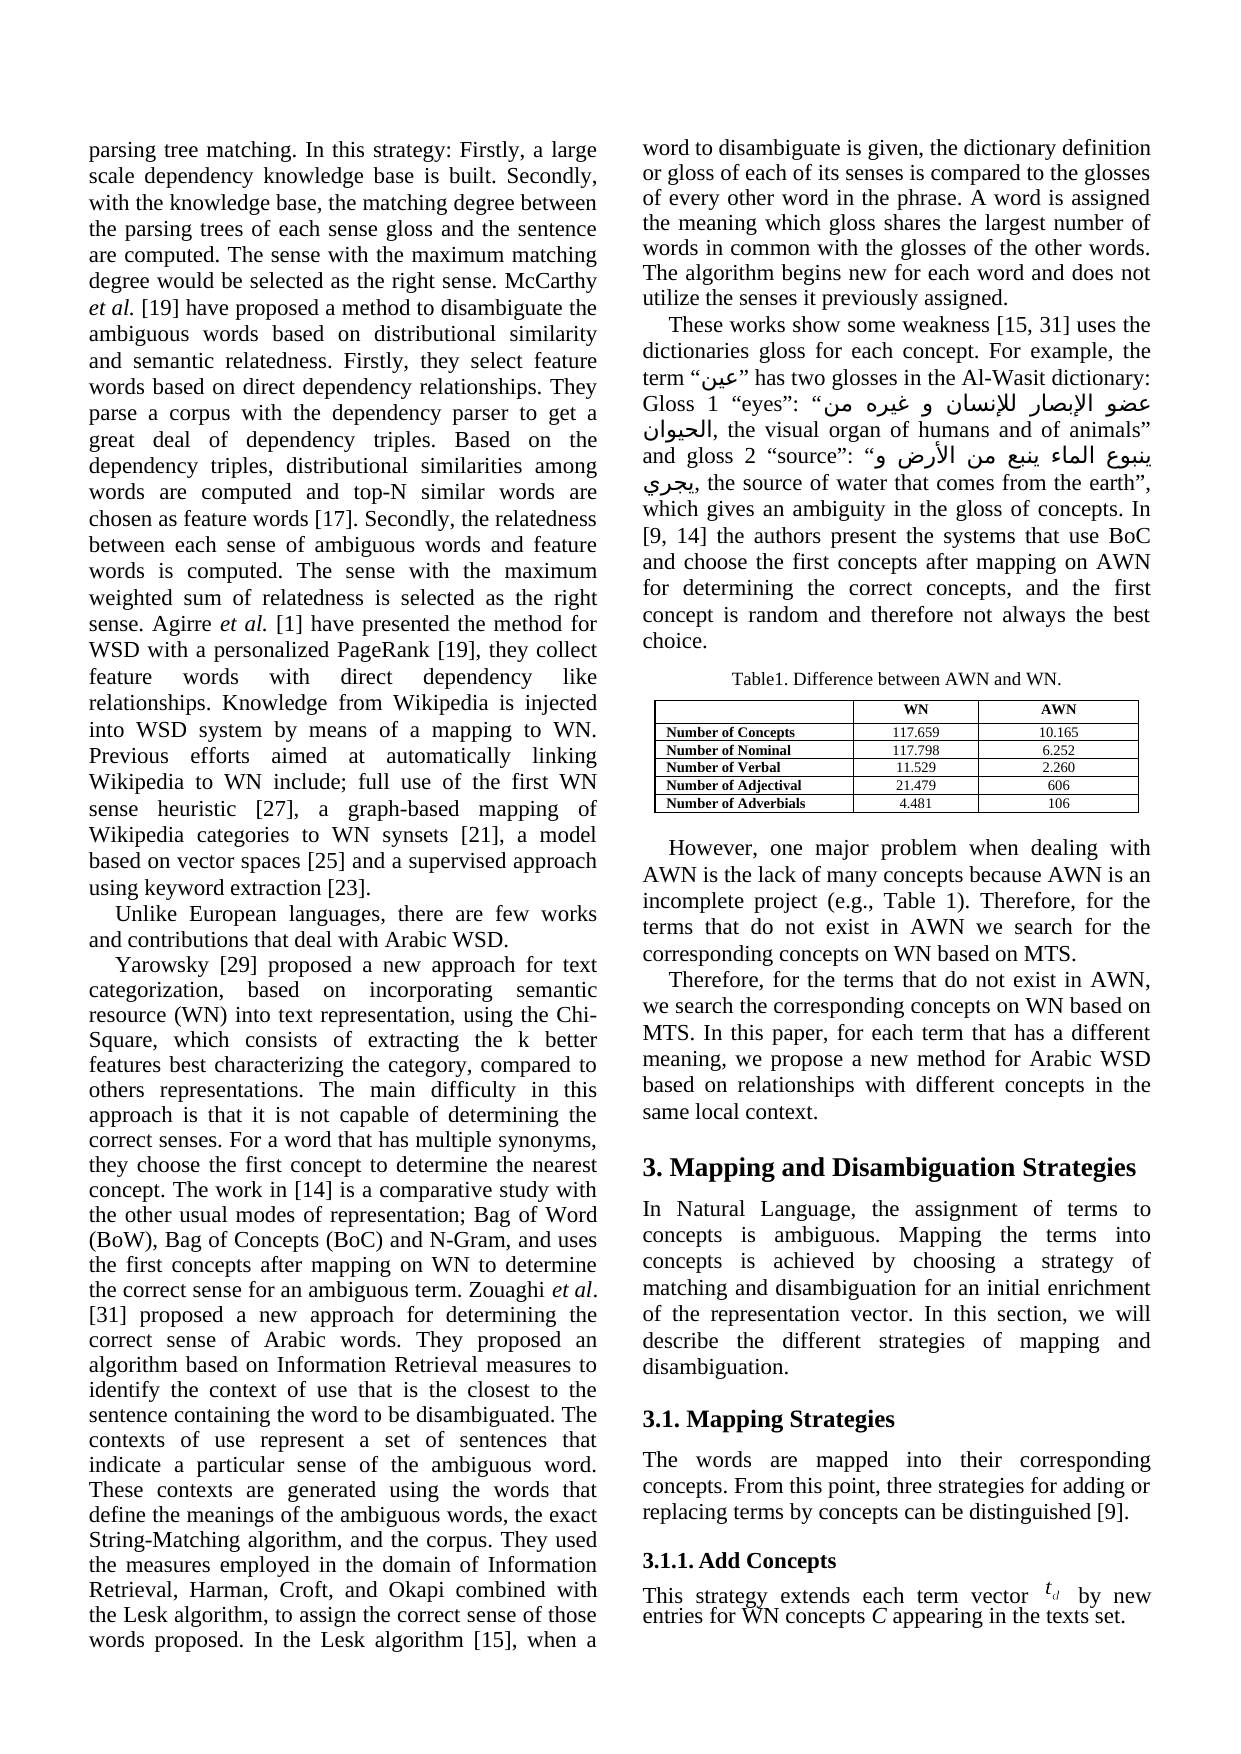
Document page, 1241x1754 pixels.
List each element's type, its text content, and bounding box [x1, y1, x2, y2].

table_cell 11.529 [854, 759, 978, 776]
table_cell 117.659 [854, 724, 978, 740]
table_header [656, 701, 853, 723]
text 3.1. Mapping Strategies [642, 1404, 1152, 1433]
text Therefore, for the terms that do not exist in AWN, we search the corresponding concepts on WN based on MTS. In this paper, for each term that has a different meaning, we propose a new method for Arabic WSD based on relationships with different concepts in the same local context. [642, 966, 1152, 1124]
text These works show some weakness [15, 31] uses the dictionaries gloss for each concept. For example, the term “عين” has two glosses in the Al-Wasit dictionary: Gloss 1 “eyes”: “عضو الإبصار للإنسان و غيره من الحيوان, the visual organ of humans and of animals” and gloss 2 “source”: “ينبوع الماء ينبع من الأرض و يجري, the source of water that comes from the earth”, which gives an ambiguity in the gloss of concepts. In [9, 14] the authors present the systems that use BoC and choose the first concepts after mapping on AWN for determining the correct concepts, and the first concept is random and therefore not always the best choice. [642, 311, 1152, 653]
table_cell 2.260 [979, 759, 1138, 776]
text 3.1.1. Add Concepts [642, 1548, 1152, 1574]
table_cell Number of Concepts [656, 724, 853, 740]
table_cell 6.252 [979, 741, 1138, 758]
text This strategy extends each term vector by new entries for WN concepts C appearing in the texts set. [642, 1586, 1152, 1628]
table_cell 606 [979, 777, 1138, 794]
text 3. Mapping and Disambiguation Strategies [642, 1151, 1152, 1182]
table_cell 10.165 [979, 724, 1138, 740]
table_cell Number of Verbal [656, 759, 853, 776]
text Table1. Difference between AWN and WN. [642, 668, 1152, 689]
table_cell 106 [979, 795, 1138, 812]
table_cell 21.479 [854, 777, 978, 794]
text replacing terms by concepts can be distinguished [9]. [642, 1498, 1152, 1525]
text However, one major problem when dealing with AWN is the lack of many concepts because AWN is an incomplete project (e.g., Table 1). Therefore, for the terms that do not exist in AWN we search for the corresponding concepts on WN based on MTS. [642, 834, 1152, 966]
table_cell Number of Nominal [656, 741, 853, 758]
text Unlike European languages, there are few works and contributions that deal with Arabic WSD. [89, 900, 598, 953]
text Yarowsky [29] proposed a new approach for text categorization, based on incorporating semantic resource (WN) into text representation, using the Chi-Square, which consists of extracting the k better features best characterizing the category, compared to others representations. The main difficulty in this approach is that it is not capable of determining the correct senses. For a word that has multiple synonyms, they choose the first concept to determine the nearest concept. The work in [14] is a comparative study with the other usual modes of representation; Bag of Word (BoW), Bag of Concepts (BoC) and N-Gram, and uses the first concepts after mapping on WN to determine the correct sense for an ambiguous term. Zouaghi et al. [31] proposed a new approach for determining the correct sense of Arabic words. They proposed an algorithm based on Information Retrieval measures to identify the context of use that is the closest to the sentence containing the word to be disambiguated. The contexts of use represent a set of sentences that indicate a particular sense of the ambiguous word. These contexts are generated using the words that define the meanings of the ambiguous words, the exact String-Matching algorithm, and the corpus. They used the measures employed in the domain of Information Retrieval, Harman, Croft, and Okapi combined with the Lesk algorithm, to assign the correct sense of those words proposed. In the Lesk algorithm [15], when a word to disambiguate is given, the dictionary definition or gloss of each of its senses is compared to the glosses of every other word in the phrase. A word is assigned the meaning which gloss shares the largest number of words in common with the glosses of the other words. The algorithm begins new for each word and does not utilize the senses it previously assigned. [89, 953, 598, 1653]
text The words are mapped into their corresponding concepts. From this point, three strategies for adding or [642, 1446, 1152, 1498]
table_header WN [854, 701, 978, 723]
table_cell 117.798 [854, 741, 978, 758]
text In Natural Language, the assignment of terms to concepts is ambiguous. Mapping the terms into concepts is achieved by choosing a strategy of matching and disambiguation for an initial enrichment of the representation vector. In this section, we will describe the different strategies of mapping and disambiguation. [642, 1195, 1152, 1379]
table_header AWN [979, 701, 1138, 723]
table_cell 4.481 [854, 795, 978, 812]
table_cell Number of Adjectival [656, 777, 853, 794]
table_cell Number of Adverbials [656, 795, 853, 812]
